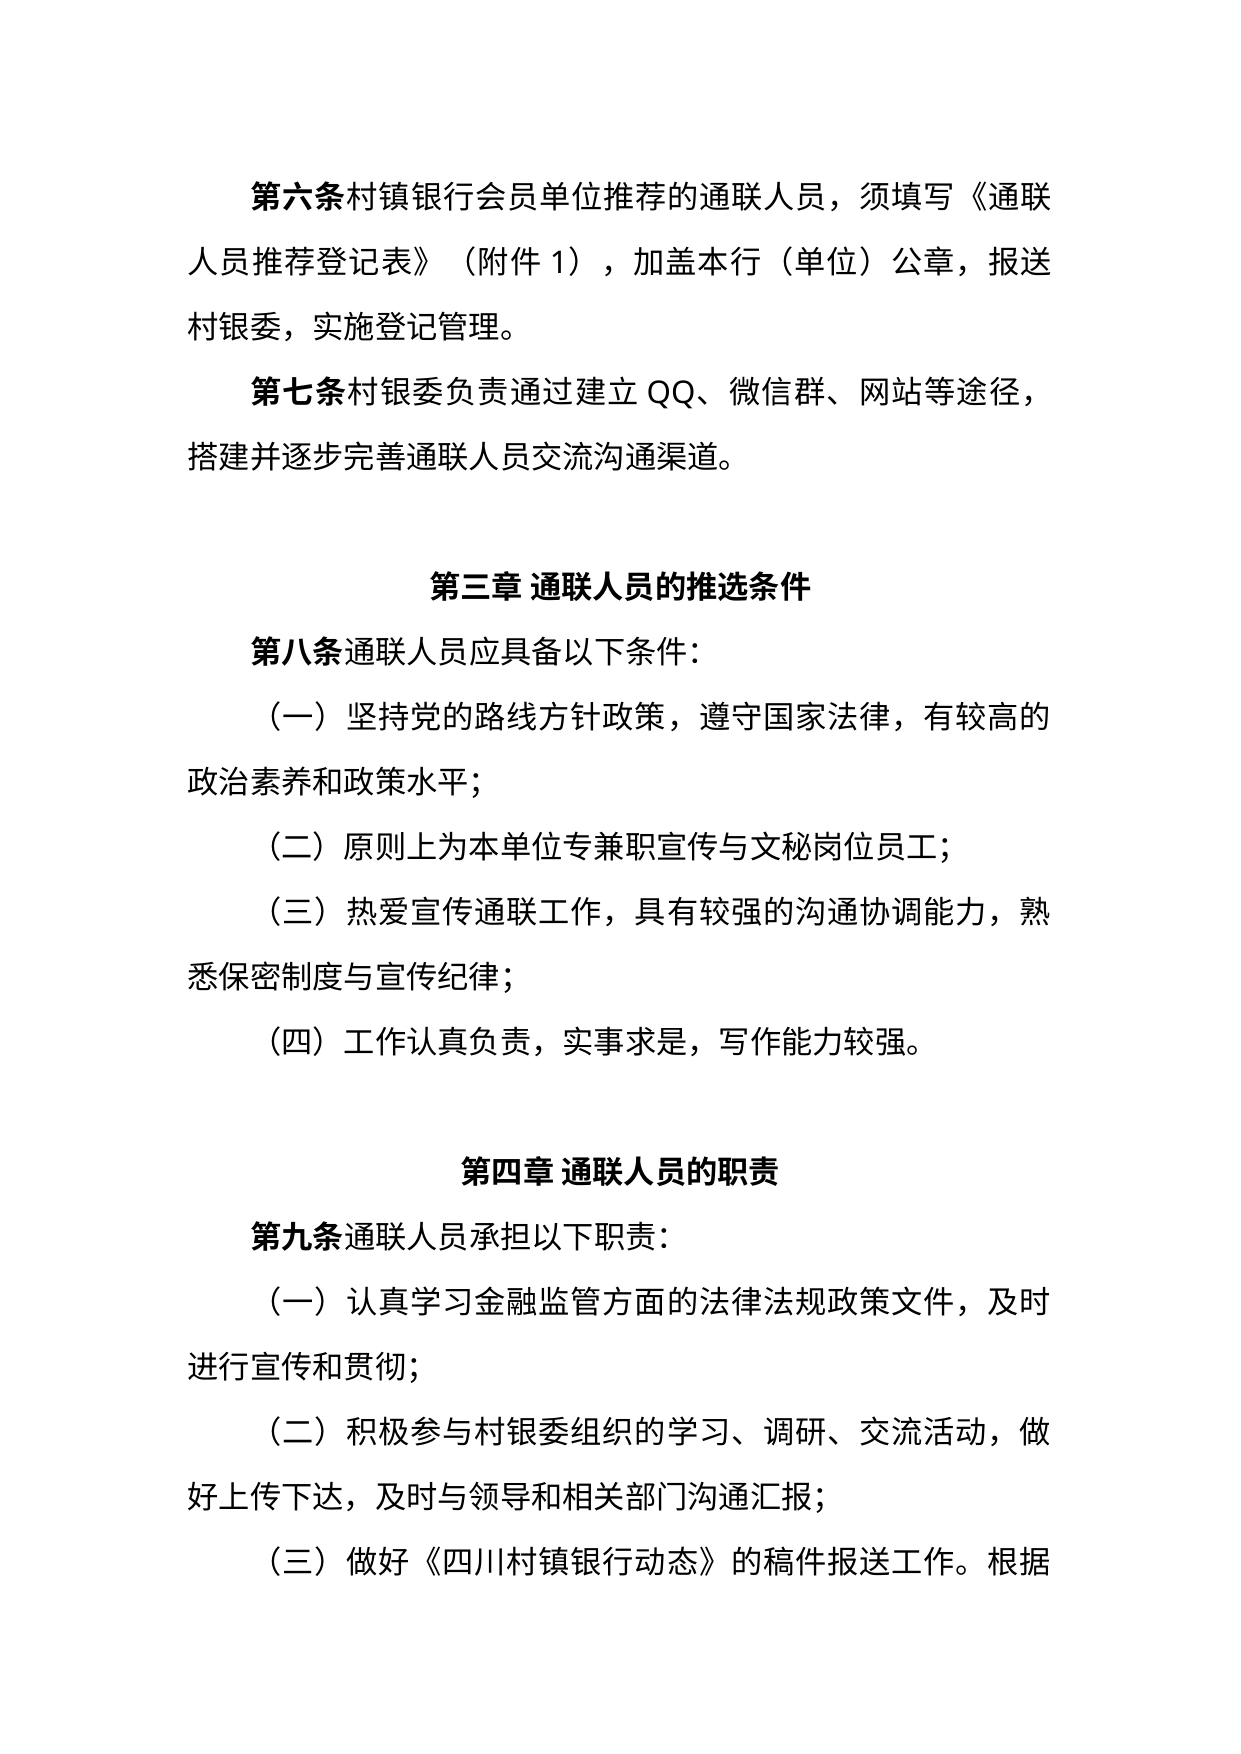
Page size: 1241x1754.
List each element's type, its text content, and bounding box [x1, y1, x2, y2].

text （一）坚持党的路线方针政策，遵守国家法律，有较高的政治素养和政策水平； [187, 682, 1053, 812]
text （一）认真学习金融监管方面的法律法规政策文件，及时进行宣传和贯彻； [187, 1267, 1053, 1397]
text 第六条村镇银行会员单位推荐的通联人员，须填写《通联人员推荐登记表》（附件1），加盖本行（单位）公章，报送村银委，实施登记管理。 [187, 162, 1053, 357]
text （四）工作认真负责，实事求是，写作能力较强。 [187, 1007, 1053, 1072]
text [187, 1527, 1053, 1592]
text 第九条通联人员承担以下职责： [187, 1202, 1053, 1267]
text （二）积极参与村银委组织的学习、调研、交流活动，做好上传下达，及时与领导和相关部门沟通汇报； [187, 1397, 1053, 1527]
text （三）热爱宣传通联工作，具有较强的沟通协调能力，熟悉保密制度与宣传纪律； [187, 877, 1053, 1007]
text 第七条村银委负责通过建立QQ、微信群、网站等途径，搭建并逐步完善通联人员交流沟通渠道。 [187, 357, 1053, 487]
text 第八条通联人员应具备以下条件： [187, 617, 1053, 682]
text 第三章 通联人员的推选条件 [187, 552, 1053, 617]
text （二）原则上为本单位专兼职宣传与文秘岗位员工； [187, 812, 1053, 877]
text 第四章 通联人员的职责 [187, 1137, 1053, 1202]
